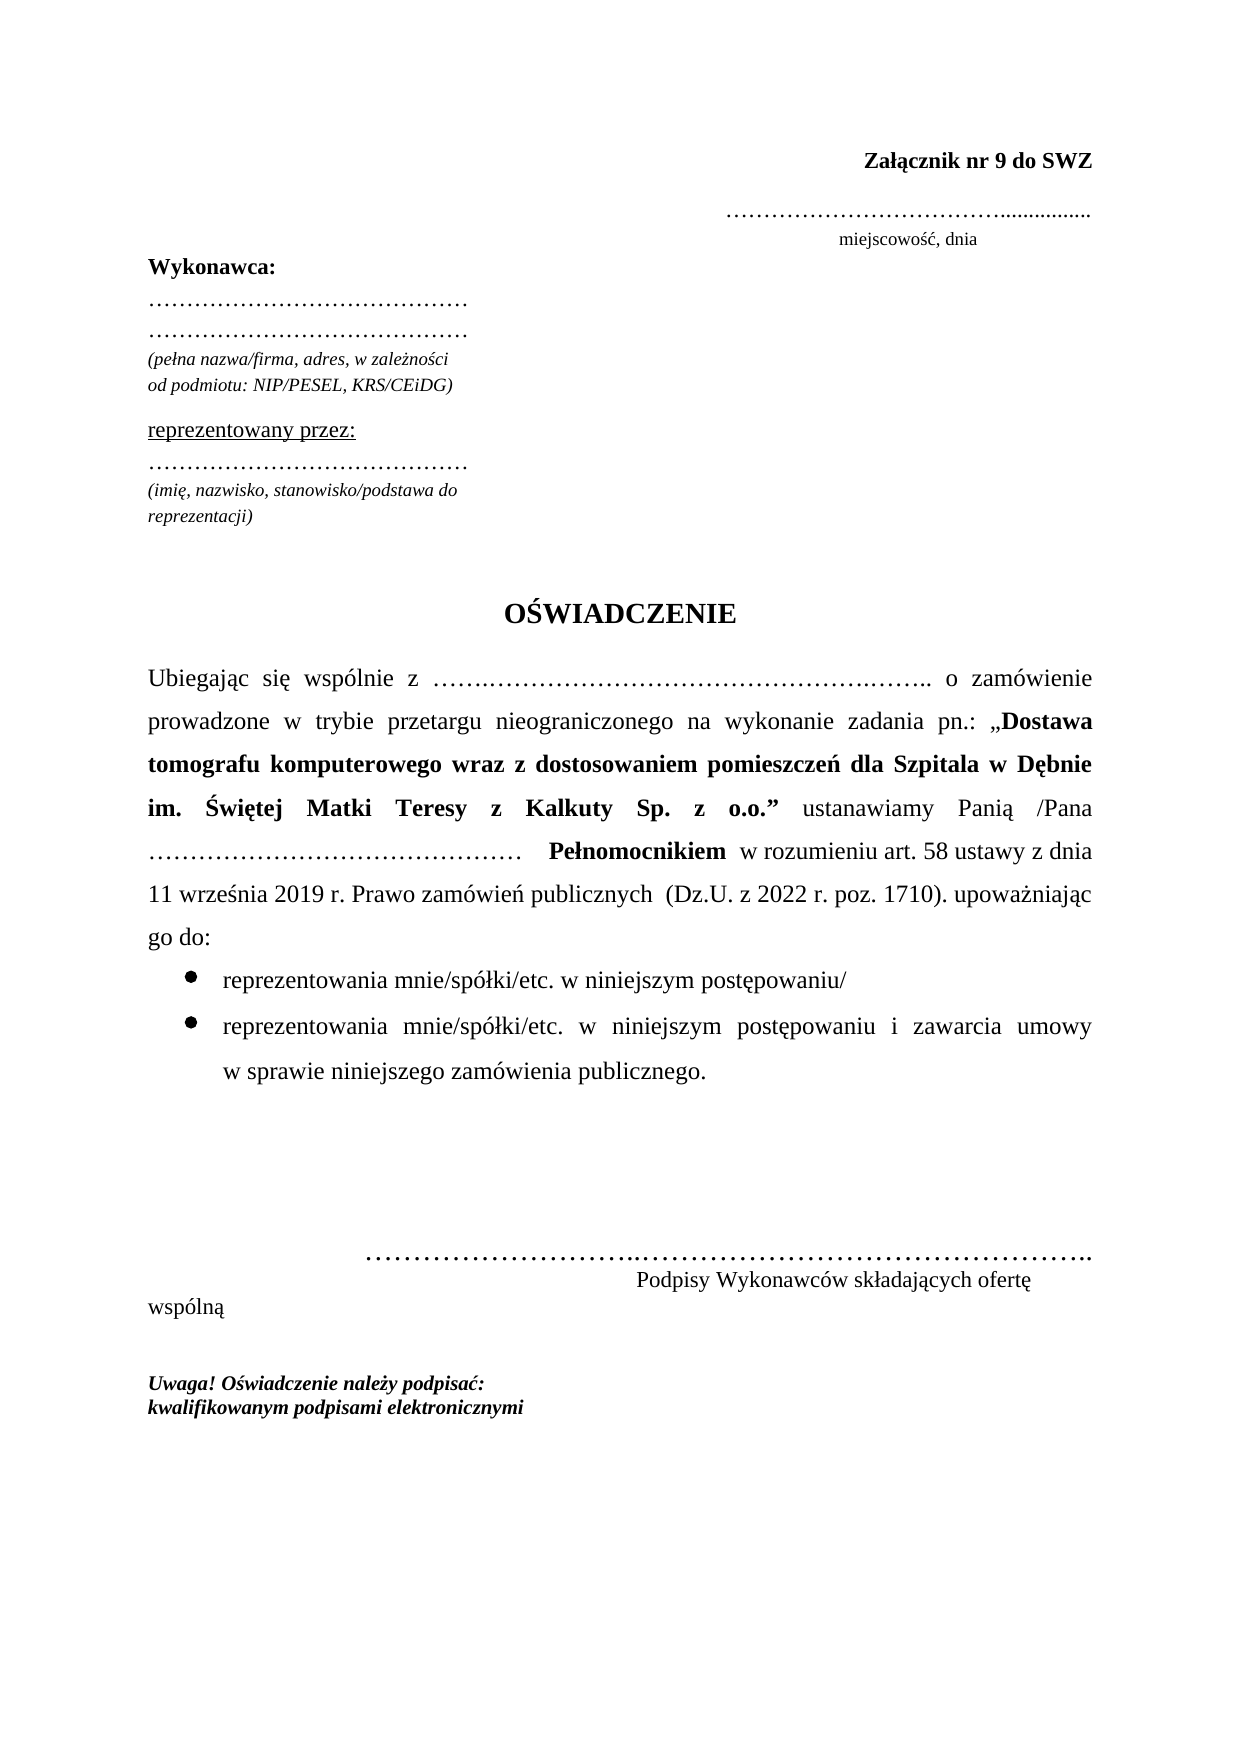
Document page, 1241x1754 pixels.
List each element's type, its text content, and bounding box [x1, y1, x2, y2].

text Ubiegając się wspólnie z …….……………………………………….…….. o zamówienie prowadzone w trybie przetargu nieograniczonego na wykonanie zadania pn.: „Dostawa tomografu komputerowego wraz z dostosowaniem pomieszczeń dla Szpitala w Dębnie im. Świętej Matki Teresy z Kalkuty Sp. z o.o.” ustanawiamy Panią /Pana ……………………………………… Pełnomocnikiem w rozumieniu art. 58 ustawy z dnia 11 września 2019 r. Prawo zamówień publicznych (Dz.U. z 2022 r. poz. 1710). upoważniając go do: [148, 663, 1093, 951]
text kwalifikowanym podpisami elektronicznymi [148, 1395, 1093, 1419]
text reprezentowany przez: [148, 416, 1093, 443]
text (pełna nazwa/firma, adres, w zależności od podmiotu: NIP/PESEL, KRS/CEiDG) [148, 348, 472, 395]
text ………………………..……………………………………….. [148, 1233, 1093, 1267]
list reprezentowania mnie/spółki/etc. w niniejszym postępowaniu i zawarcia umowy w sprawie niniejszego zamówienia publicznego. [185, 1011, 1093, 1084]
text Wykonawca: [148, 253, 1093, 279]
text miejscowość, dnia [723, 227, 1093, 249]
text ………………………………………………………………………… [148, 285, 472, 343]
text (imię, nazwisko, stanowisko/podstawa do reprezentacji) [148, 479, 472, 527]
text Uwaga! Oświadczenie należy podpisać: [148, 1371, 1093, 1395]
text Załącznik nr 9 do SWZ [148, 148, 1093, 174]
text OŚWIADCZENIE [148, 596, 1093, 630]
text …………………………………… [148, 448, 472, 474]
text Podpisy Wykonawców składających ofertę wspólną [148, 1267, 1093, 1319]
text ………………………………................ [723, 196, 1093, 222]
list reprezentowania mnie/spółki/etc. w niniejszym postępowaniu/ [185, 965, 1093, 996]
